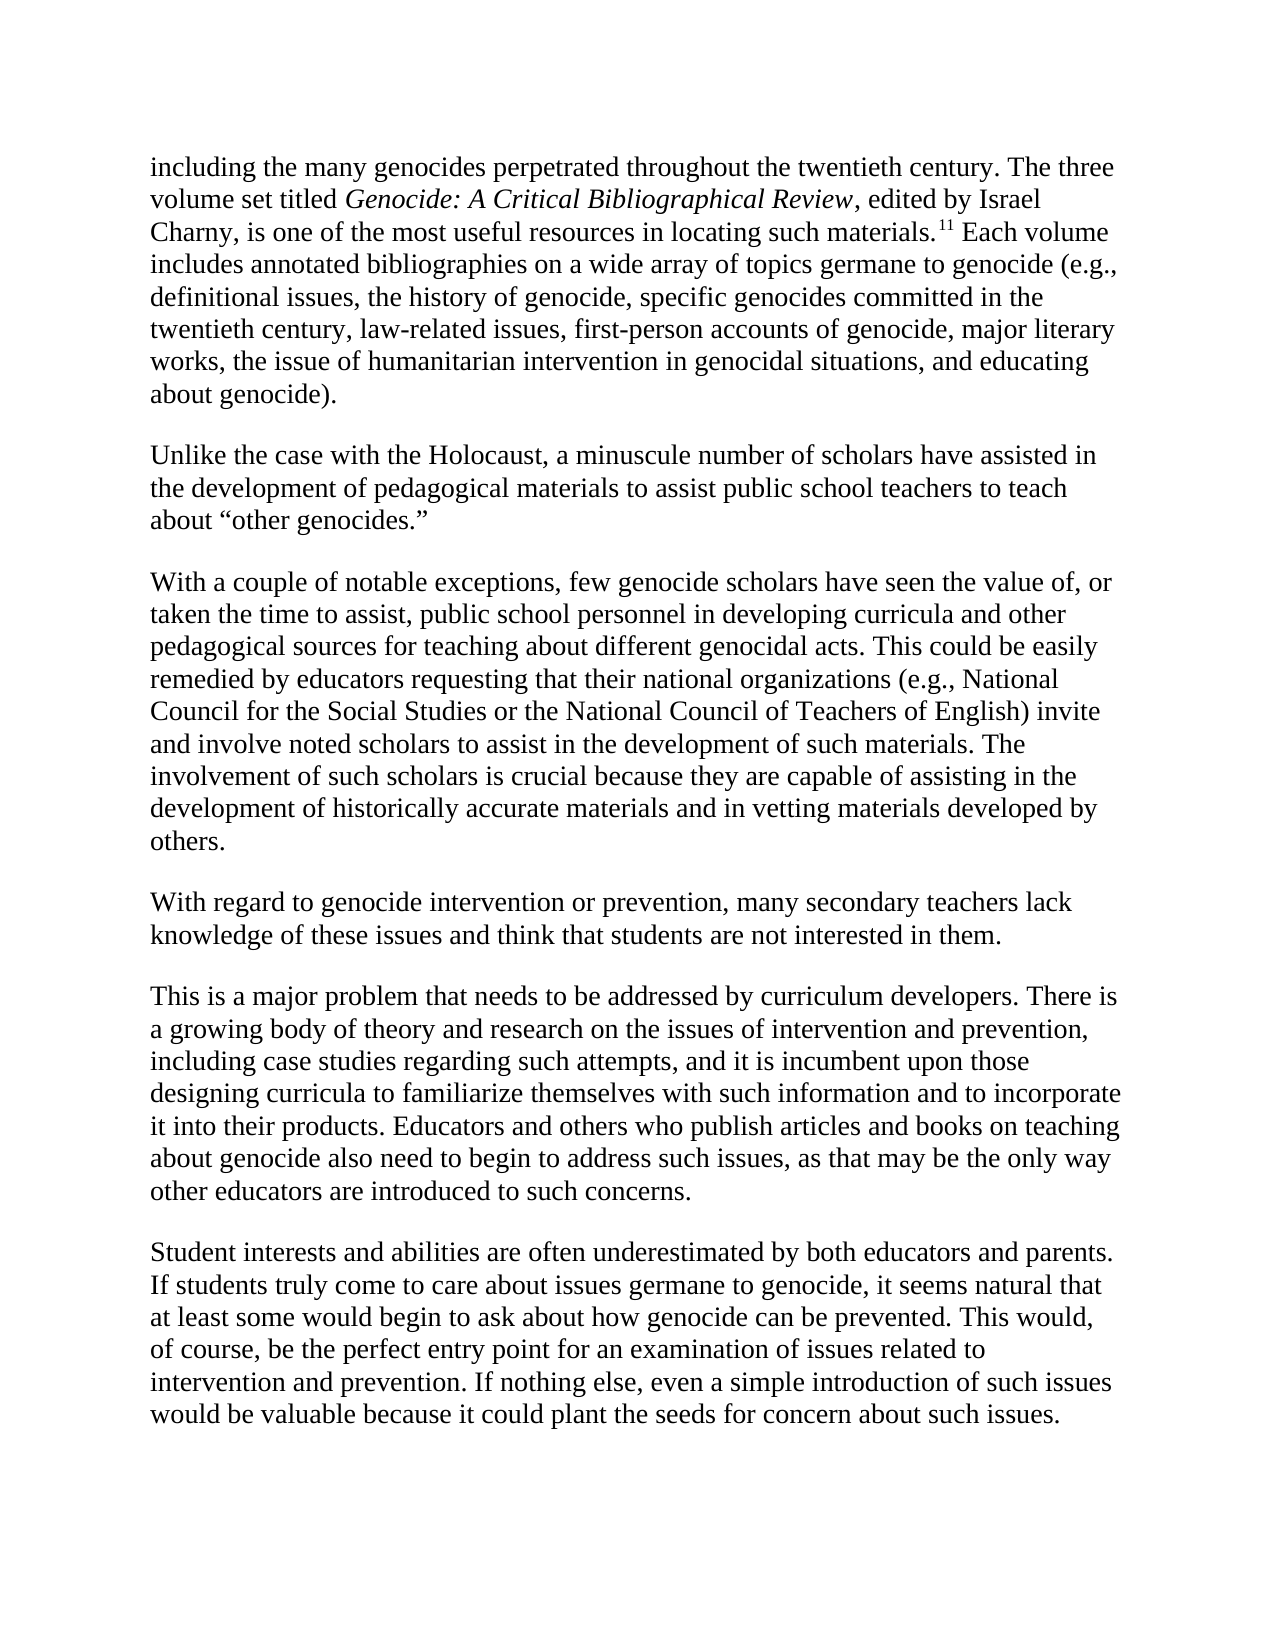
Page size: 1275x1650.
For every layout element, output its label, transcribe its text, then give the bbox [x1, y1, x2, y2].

text Unlike the case with the Holocaust, a minuscule number of scholars have assisted in the development of pedagogical materials to assist public school teachers to teach about “other genocides.” [150, 438, 1125, 536]
text With regard to genocide intervention or prevention, many secondary teachers lack knowledge of these issues and think that students are not interested in them. [150, 885, 1125, 950]
text Student interests and abilities are often underestimated by both educators and parents. If students truly come to care about issues germane to genocide, it seems natural that at least some would begin to ask about how genocide can be prevented. This would, of course, be the perfect entry point for an examination of issues related to intervention and prevention. If nothing else, even a simple introduction of such issues would be valuable because it could plant the seeds for concern about such issues. [150, 1235, 1125, 1430]
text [150, 150, 1125, 409]
text This is a major problem that needs to be addressed by curriculum developers. There is a growing body of theory and research on the issues of intervention and prevention, including case studies regarding such attempts, and it is incumbent upon those designing curricula to familiarize themselves with such information and to incorporate it into their products. Educators and others who publish articles and books on teaching about genocide also need to begin to address such issues, as that may be the only way other educators are introduced to such concerns. [150, 979, 1125, 1206]
text With a couple of notable exceptions, few genocide scholars have seen the value of, or taken the time to assist, public school personnel in developing curricula and other pedagogical sources for teaching about different genocidal acts. This could be easily remedied by educators requesting that their national organizations (e.g., National Council for the Social Studies or the National Council of Teachers of English) invite and involve noted scholars to assist in the development of such materials. The involvement of such scholars is crucial because they are capable of assisting in the development of historically accurate materials and in vetting materials developed by others. [150, 565, 1125, 856]
